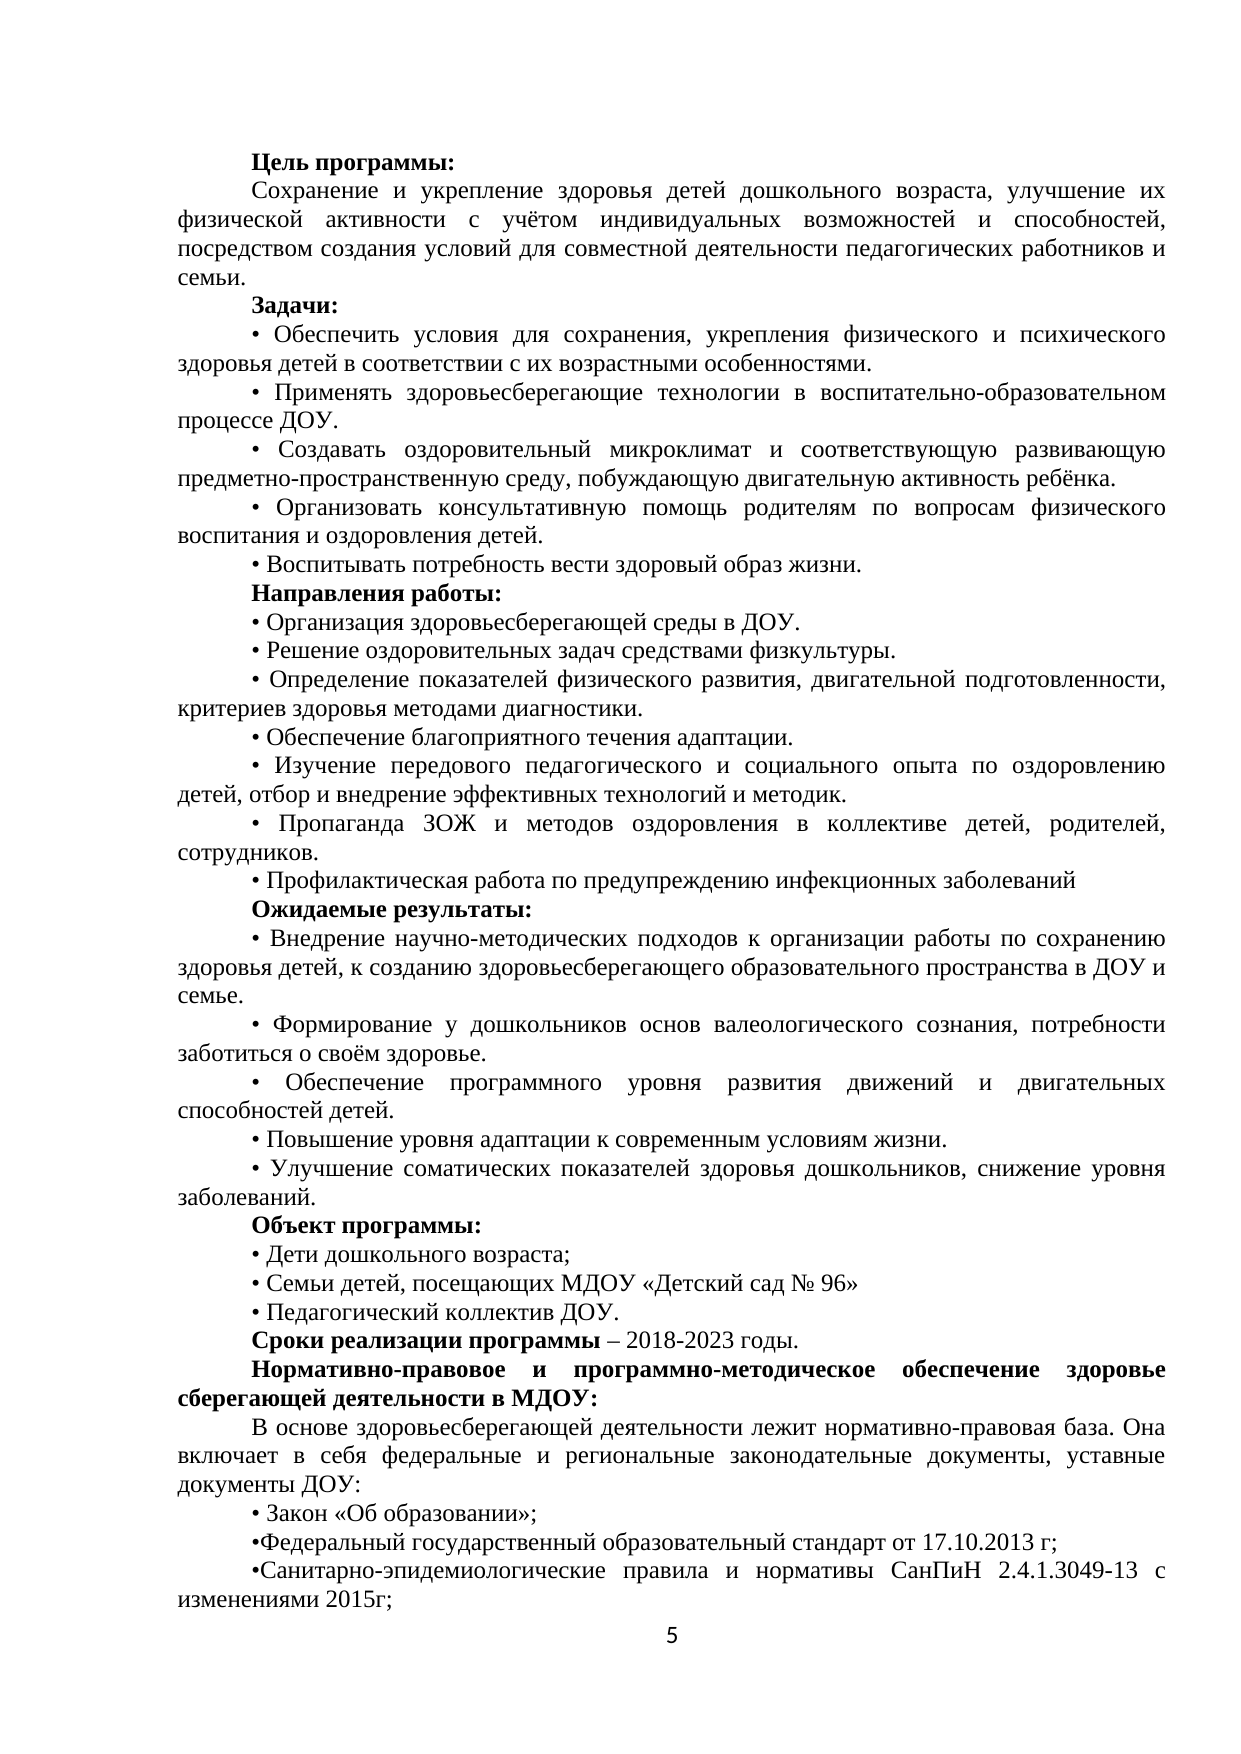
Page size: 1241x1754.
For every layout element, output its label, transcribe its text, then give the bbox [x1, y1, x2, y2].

text •Санитарно-эпидемиологические правила и нормативы СанПиН 2.4.1.3049-13 с изменениями 2015г; [177, 1556, 1167, 1613]
text • Пропаганда ЗОЖ и методов оздоровления в коллективе детей, родителей, сотрудников. [177, 808, 1167, 866]
text Сохранение и укрепление здоровья детей дошкольного возраста, улучшение их физической активности с учётом индивидуальных возможностей и способностей, посредством создания условий для совместной деятельности педагогических работников и семьи. [177, 176, 1167, 291]
text • Улучшение соматических показателей здоровья дошкольников, снижение уровня заболеваний. [177, 1153, 1167, 1211]
text Объект программы: [177, 1211, 1167, 1239]
text • Определение показателей физического развития, двигательной подготовленности, критериев здоровья методами диагностики. [177, 664, 1167, 722]
text • Повышение уровня адаптации к современным условиям жизни. [177, 1124, 1167, 1153]
text • Применять здоровьесберегающие технологии в воспитательно-образовательном процессе ДОУ. [177, 377, 1167, 434]
text • Формирование у дошкольников основ валеологического сознания, потребности заботиться о своём здоровье. [177, 1009, 1167, 1067]
text Задачи: [177, 291, 1167, 319]
text В основе здоровьесберегающей деятельности лежит нормативно-правовая база. Она включает в себя федеральные и региональные законодательные документы, уставные документы ДОУ: [177, 1412, 1167, 1498]
text • Создавать оздоровительный микроклимат и соответствующую развивающую предметно-пространственную среду, побуждающую двигательную активность ребёнка. [177, 434, 1167, 492]
text Ожидаемые результаты: [177, 894, 1167, 923]
text •Федеральный государственный образовательный стандарт от 17.10.2013 г; [177, 1527, 1167, 1556]
text • Решение оздоровительных задач средствами физкультуры. [177, 636, 1167, 664]
text • Дети дошкольного возраста; [177, 1239, 1167, 1268]
text • Профилактическая работа по предупреждению инфекционных заболеваний [177, 866, 1167, 894]
text • Обеспечение программного уровня развития движений и двигательных способностей детей. [177, 1067, 1167, 1124]
text • Организация здоровьесберегающей среды в ДОУ. [177, 607, 1167, 636]
text • Обеспечить условия для сохранения, укрепления физического и психического здоровья детей в соответствии с их возрастными особенностями. [177, 319, 1167, 377]
text • Педагогический коллектив ДОУ. [177, 1297, 1167, 1326]
text Цель программы: [177, 147, 1167, 176]
text • Изучение передового педагогического и социального опыта по оздоровлению детей, отбор и внедрение эффективных технологий и методик. [177, 751, 1167, 808]
text Нормативно-правовое и программно-методическое обеспечение здоровье сберегающей деятельности в МДОУ: [177, 1354, 1167, 1412]
text Направления работы: [177, 578, 1167, 607]
text • Внедрение научно-методических подходов к организации работы по сохранению здоровья детей, к созданию здоровьесберегающего образовательного пространства в ДОУ и семье. [177, 923, 1167, 1009]
text • Семьи детей, посещающих МДОУ «Детский сад № 96» [177, 1268, 1167, 1297]
text • Организовать консультативную помощь родителям по вопросам физического воспитания и оздоровления детей. [177, 492, 1167, 549]
text Сроки реализации программы – 2018-2023 годы. [177, 1326, 1167, 1354]
text • Закон «Об образовании»; [177, 1498, 1167, 1527]
text • Обеспечение благоприятного течения адаптации. [177, 722, 1167, 751]
text • Воспитывать потребность вести здоровый образ жизни. [177, 549, 1167, 578]
